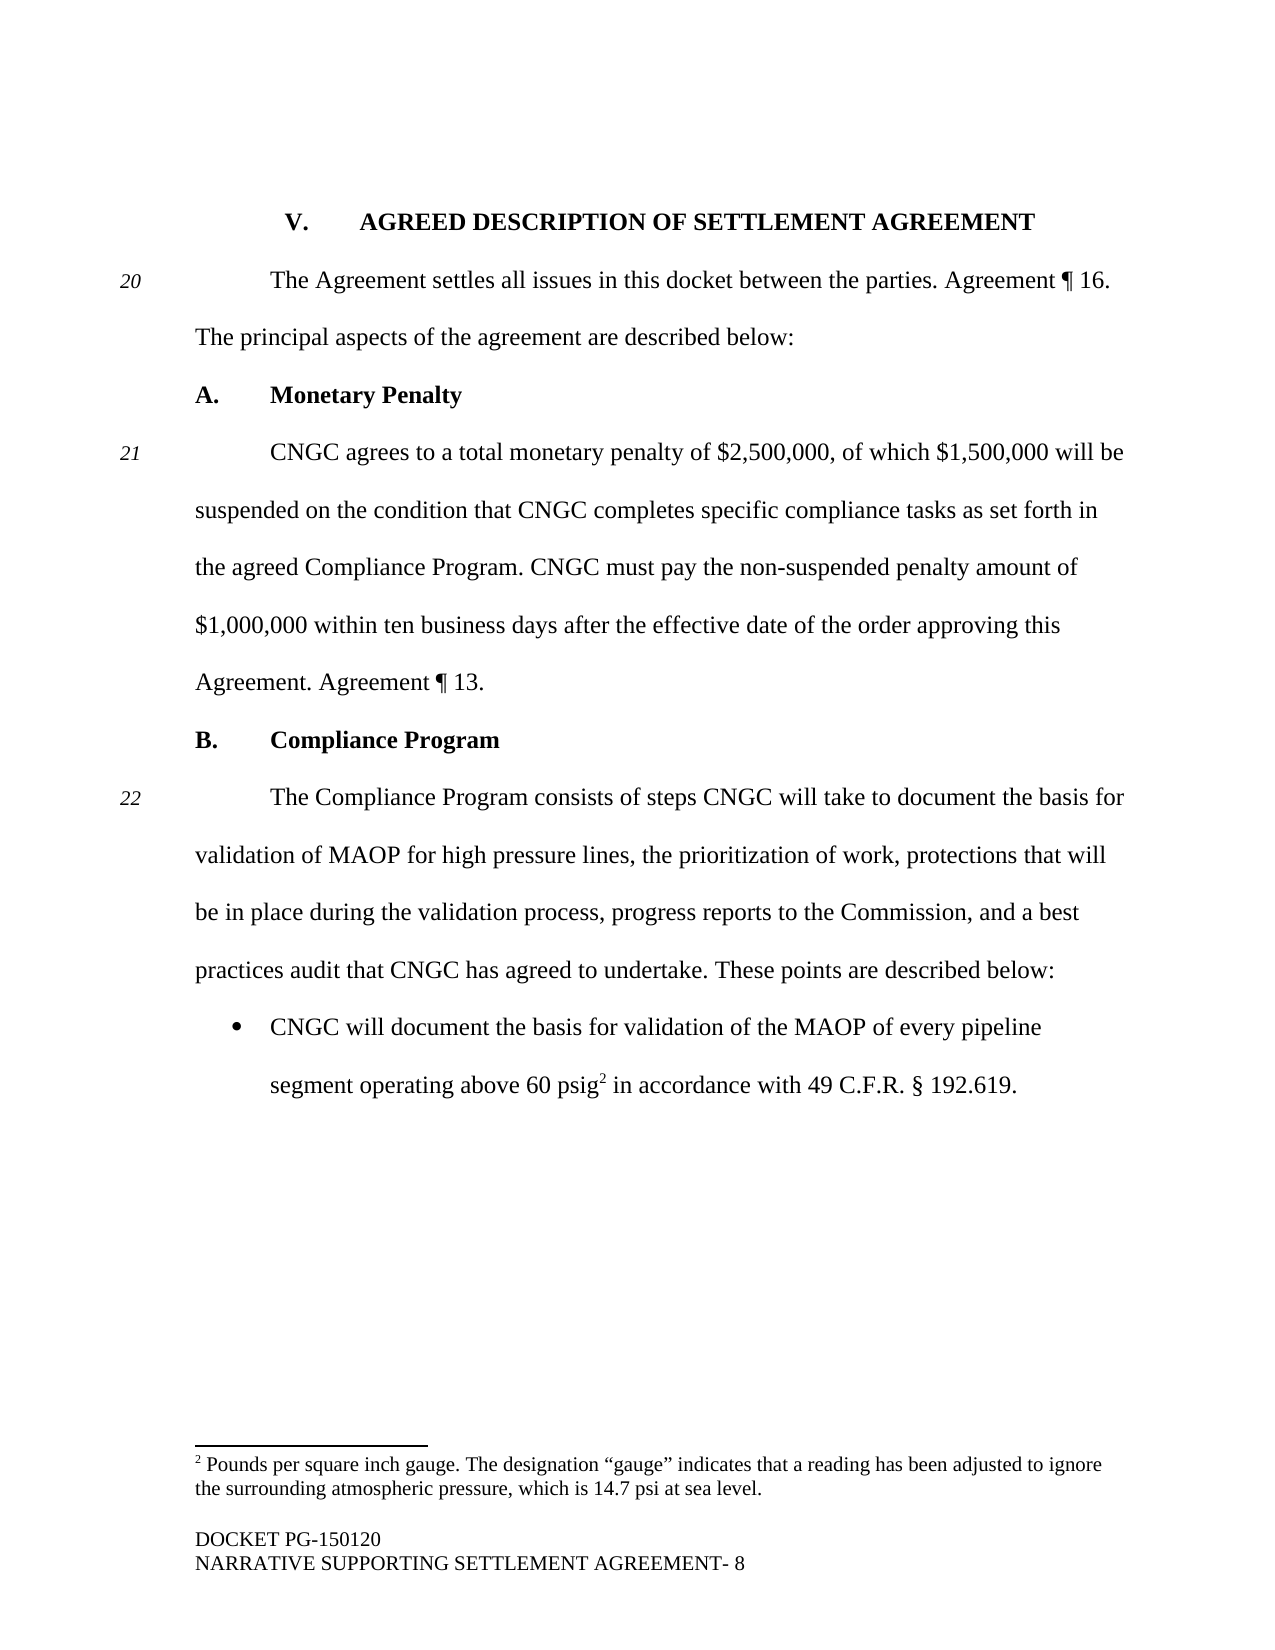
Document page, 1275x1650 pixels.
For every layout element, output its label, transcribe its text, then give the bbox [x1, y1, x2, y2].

list The Compliance Program consists of steps CNGC will take to document the basis for validation of MAOP for high pressure lines, the prioritization of work, protections that will be in place during the validation process, progress reports to the Commission, and a best practices audit that CNGC has agreed to undertake. These points are described below: [120, 782, 1125, 984]
list CNGC agrees to a total monetary penalty of $2,500,000, of which $1,500,000 will be suspended on the condition that CNGC completes specific compliance tasks as set forth in the agreed Compliance Program. CNGC must pay the non-suspended penalty amount of $1,000,000 within ten business days after the effective date of the order approving this Agreement. Agreement ¶ 13. [120, 437, 1125, 696]
list The Agreement settles all issues in this docket between the parties. Agreement ¶ 16. The principal aspects of the agreement are described below: [120, 265, 1125, 351]
text B. Compliance Program [195, 725, 1125, 754]
list CNGC will document the basis for validation of the MAOP of every pipeline segment operating above 60 psig in accordance with 49 C.F.R. § 192.619. [232, 1012, 1125, 1099]
text A. Monetary Penalty [195, 380, 1125, 409]
text V. AGREED DESCRIPTION OF SETTLEMENT AGREEMENT [195, 207, 1125, 236]
